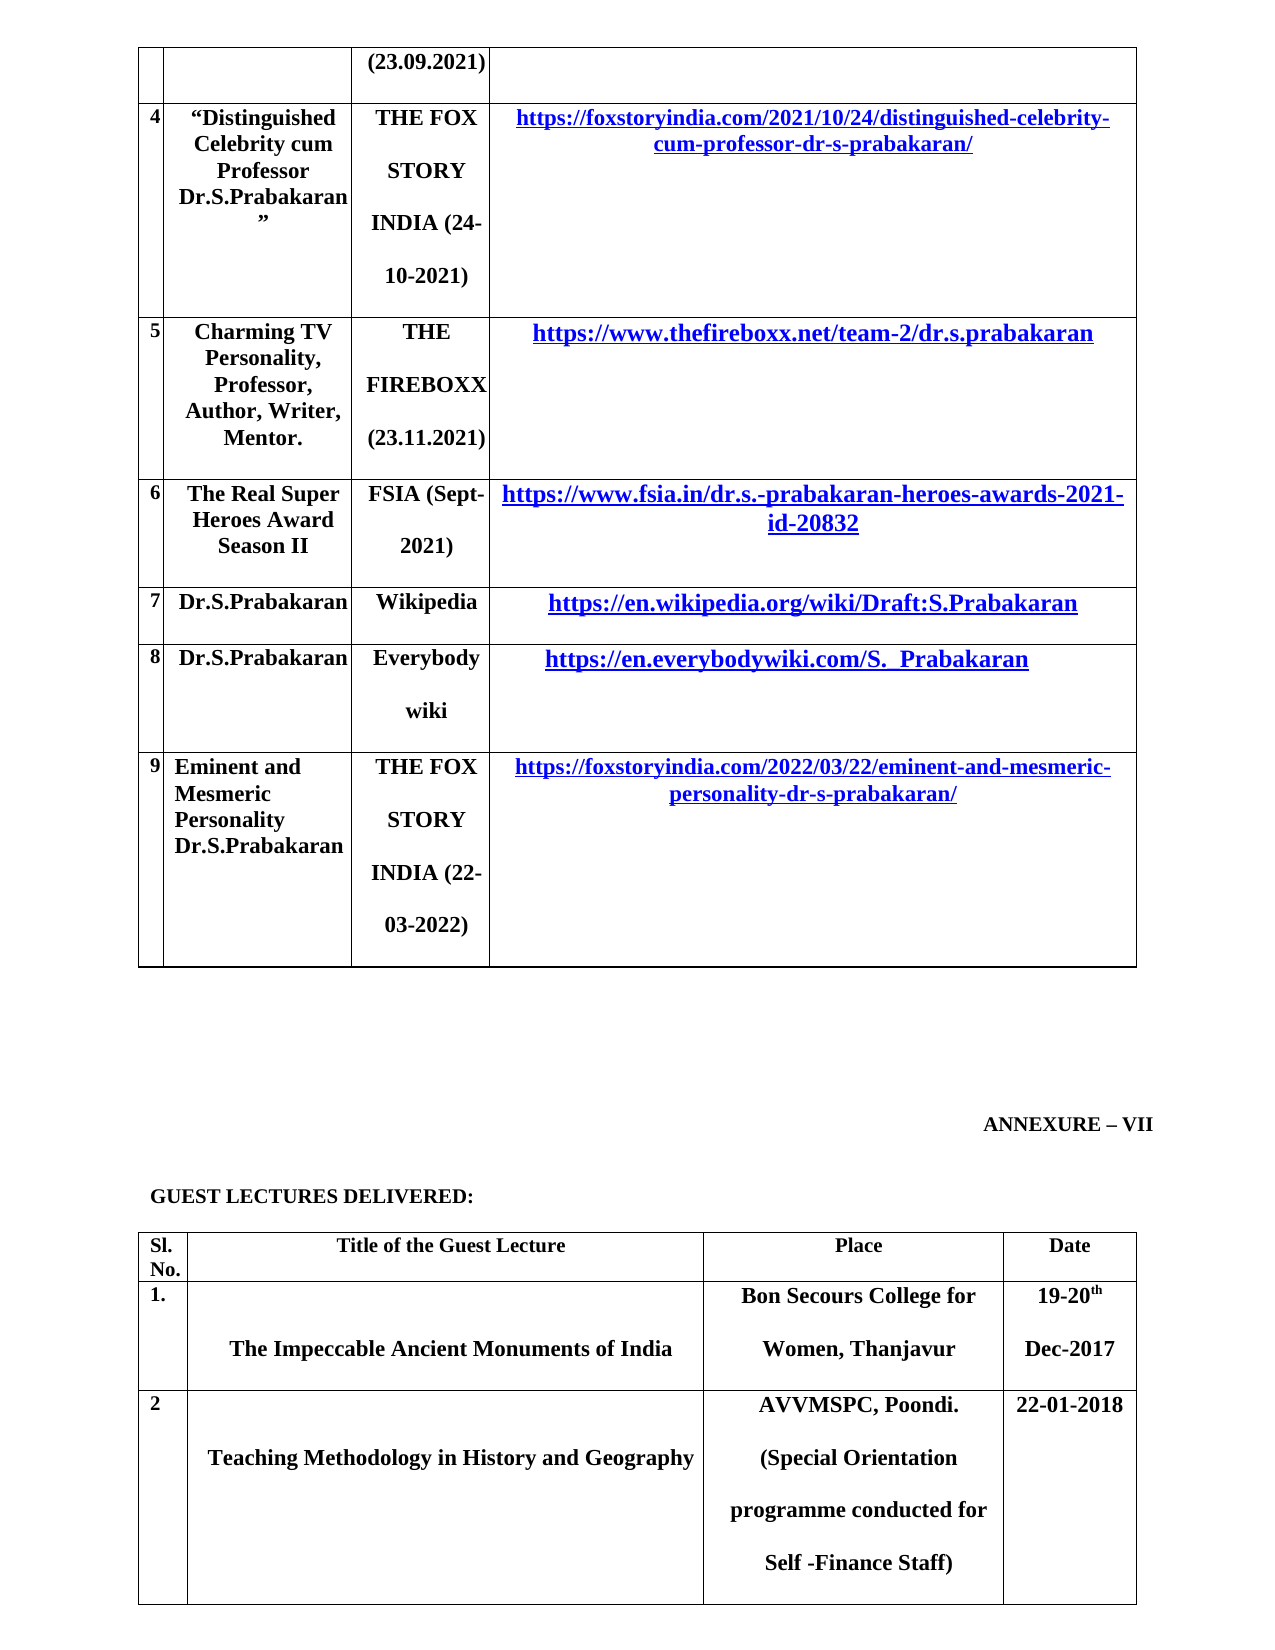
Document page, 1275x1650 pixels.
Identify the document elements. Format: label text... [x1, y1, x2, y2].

table_cell Eminent and Mesmeric Personality Dr.S.Prabakaran [164, 753, 351, 966]
table_cell https://en.wikipedia.org/wiki/Draft:S.Prabakaran [490, 588, 1136, 643]
table_header Date [1004, 1233, 1136, 1281]
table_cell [352, 48, 489, 103]
table_cell THE FIREBOXX (23.11.2021) [352, 318, 489, 478]
table_cell THE FOX STORY INDIA (24-10-2021) [352, 104, 489, 317]
table_cell https://www.fsia.in/dr.s.-prabakaran-heroes-awards-2021-id-20832 [490, 480, 1136, 587]
table_header Sl. No. [139, 1233, 187, 1281]
table_cell Teaching Methodology in History and Geography [188, 1391, 703, 1604]
table_cell 2 [139, 1391, 187, 1604]
table_cell Dr.S.Prabakaran [164, 588, 351, 643]
table_cell Dr.S.Prabakaran [164, 645, 351, 752]
table_cell 1. [139, 1282, 187, 1390]
table_cell 4 [139, 104, 163, 317]
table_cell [164, 104, 351, 317]
table_cell 22-01-2018 [1004, 1391, 1136, 1604]
table_cell 8 [139, 645, 163, 752]
table_cell Everybody wiki [352, 645, 489, 752]
table_cell 7 [139, 588, 163, 643]
table_cell The Real Super Heroes Award Season II [164, 480, 351, 587]
text GUEST LECTURES DELIVERED: [150, 1184, 1153, 1208]
table_cell 6 [139, 480, 163, 587]
table_cell AVVMSPC, Poondi. (Special Orientation programme conducted for Self -Finance Staff) [704, 1391, 1003, 1604]
table_header Title of the Guest Lecture [188, 1233, 703, 1281]
table_cell https://en.everybodywiki.com/S._Prabakaran [490, 645, 1136, 752]
table_cell https://www.thefireboxx.net/team-2/dr.s.prabakaran [490, 318, 1136, 478]
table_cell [490, 48, 1136, 103]
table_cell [164, 48, 351, 103]
table_cell 19-20th Dec-2017 [1004, 1282, 1136, 1390]
table_cell The Impeccable Ancient Monuments of India [188, 1282, 703, 1390]
table_cell Wikipedia [352, 588, 489, 643]
table_cell Charming TV Personality, Professor, Author, Writer, Mentor. [164, 318, 351, 478]
table_cell https://foxstoryindia.com/2022/03/22/eminent-and-mesmeric-personality-dr-s-prabakaran/ [490, 753, 1136, 966]
table_cell 9 [139, 753, 163, 966]
table_cell 5 [139, 318, 163, 478]
table_cell 3 [139, 48, 163, 103]
text ANNEXURE – VII [150, 1112, 1153, 1136]
table_header Place [704, 1233, 1003, 1281]
table_cell Bon Secours College for Women, Thanjavur [704, 1282, 1003, 1390]
table_cell https://foxstoryindia.com/2021/10/24/distinguished-celebrity-cum-professor-dr-s-prabakaran/ [490, 104, 1136, 317]
table_cell THE FOX STORY INDIA (22-03-2022) [352, 753, 489, 966]
table_cell FSIA (Sept-2021) [352, 480, 489, 587]
